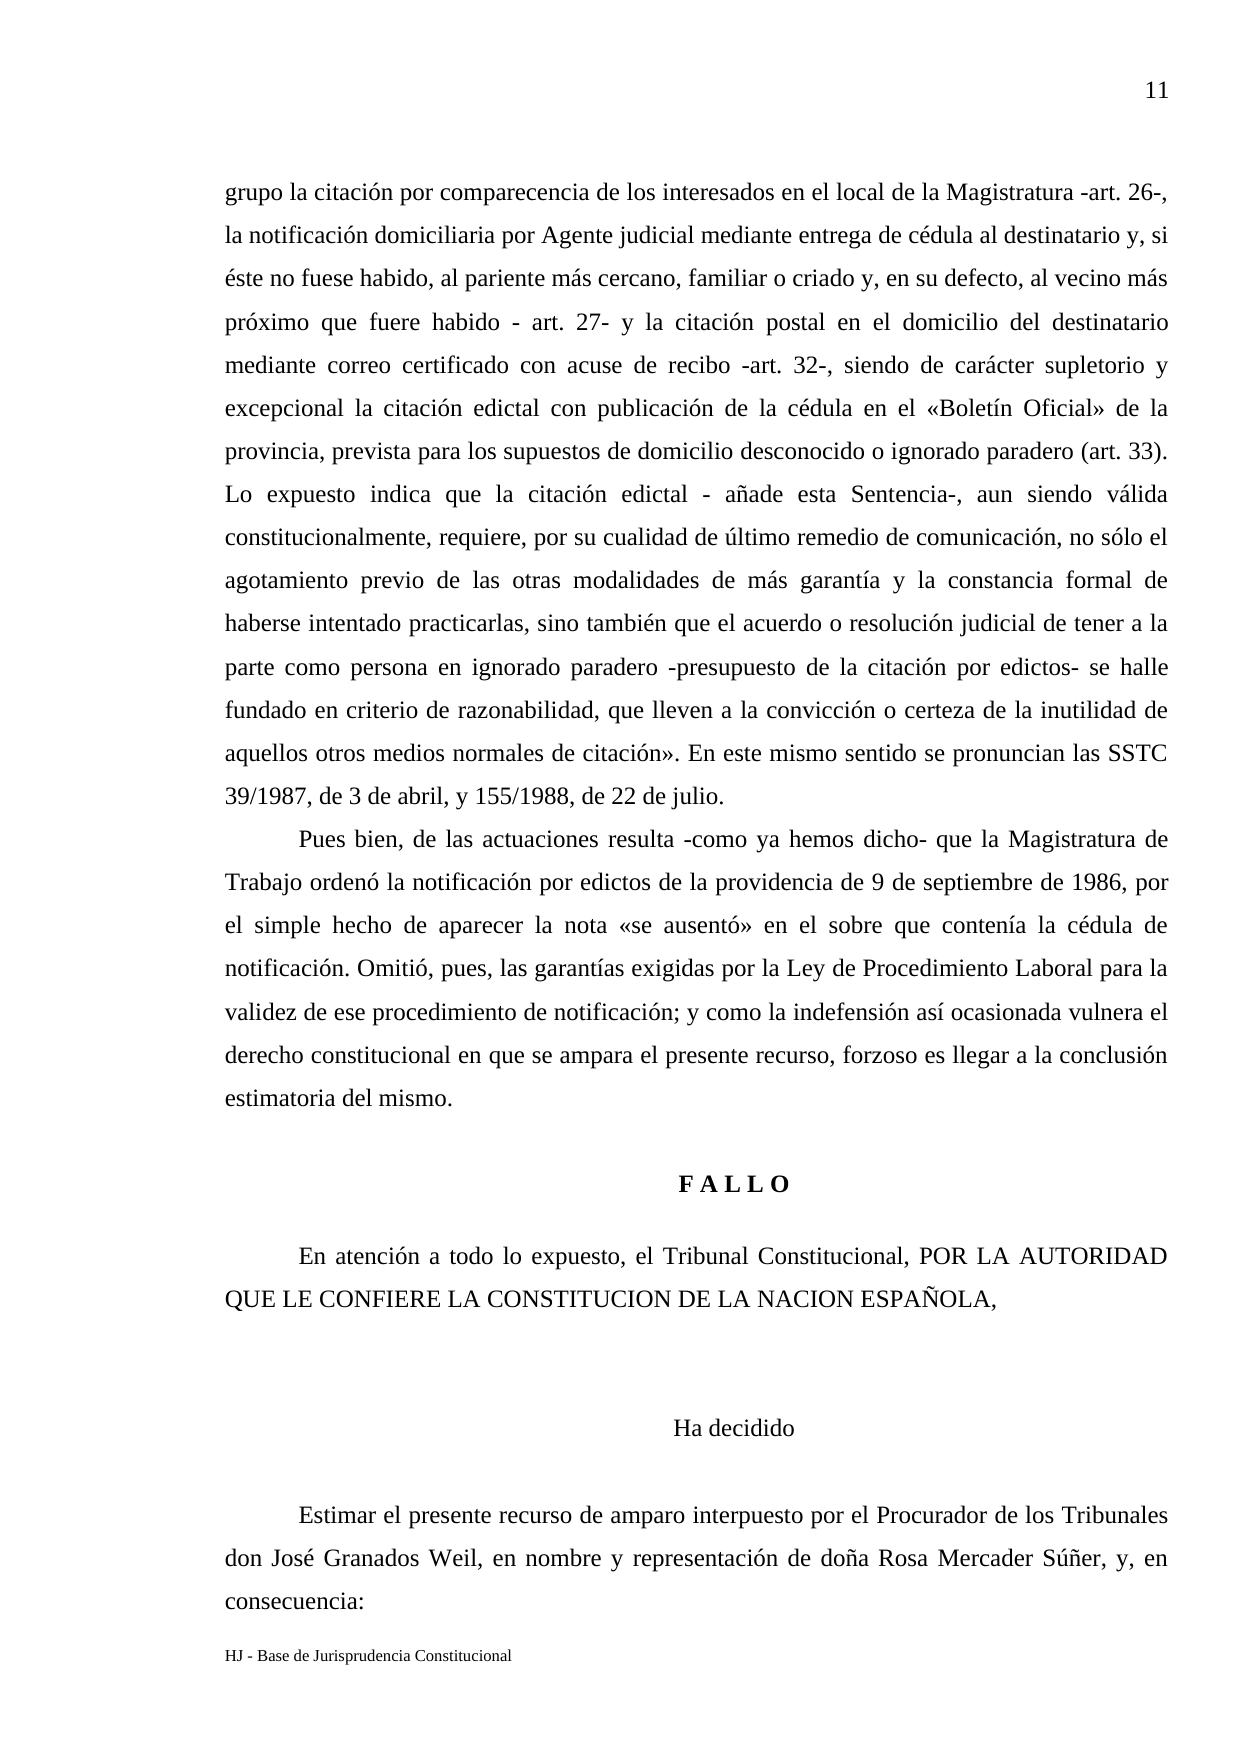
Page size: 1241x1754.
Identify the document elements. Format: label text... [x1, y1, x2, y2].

text Pues bien, de las actuaciones resulta -como ya hemos dicho- que la Magistratura de Trabajo ordenó la notificación por edictos de la providencia de 9 de septiembre de 1986, por el simple hecho de aparecer la nota «se ausentó» en el sobre que contenía la cédula de notificación. Omitió, pues, las garantías exigidas por la Ley de Procedimiento Laboral para la validez de ese procedimiento de notificación; y como la indefensión así ocasionada vulnera el derecho constitucional en que se ampara el presente recurso, forzoso es llegar a la conclusión estimatoria del mismo. [224, 824, 1169, 1112]
subtitle F A L L O [224, 1169, 1169, 1198]
text En atención a todo lo expuesto, el Tribunal Constitucional, POR LA AUTORIDAD QUE LE CONFIERE LA CONSTITUCION DE LA NACION ESPAÑOLA, [224, 1241, 1169, 1313]
text Ha decidido [224, 1413, 1169, 1442]
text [224, 177, 1169, 810]
text Estimar el presente recurso de amparo interpuesto por el Procurador de los Tribunales don José Granados Weil, en nombre y representación de doña Rosa Mercader Súñer, y, en consecuencia: [224, 1500, 1169, 1615]
